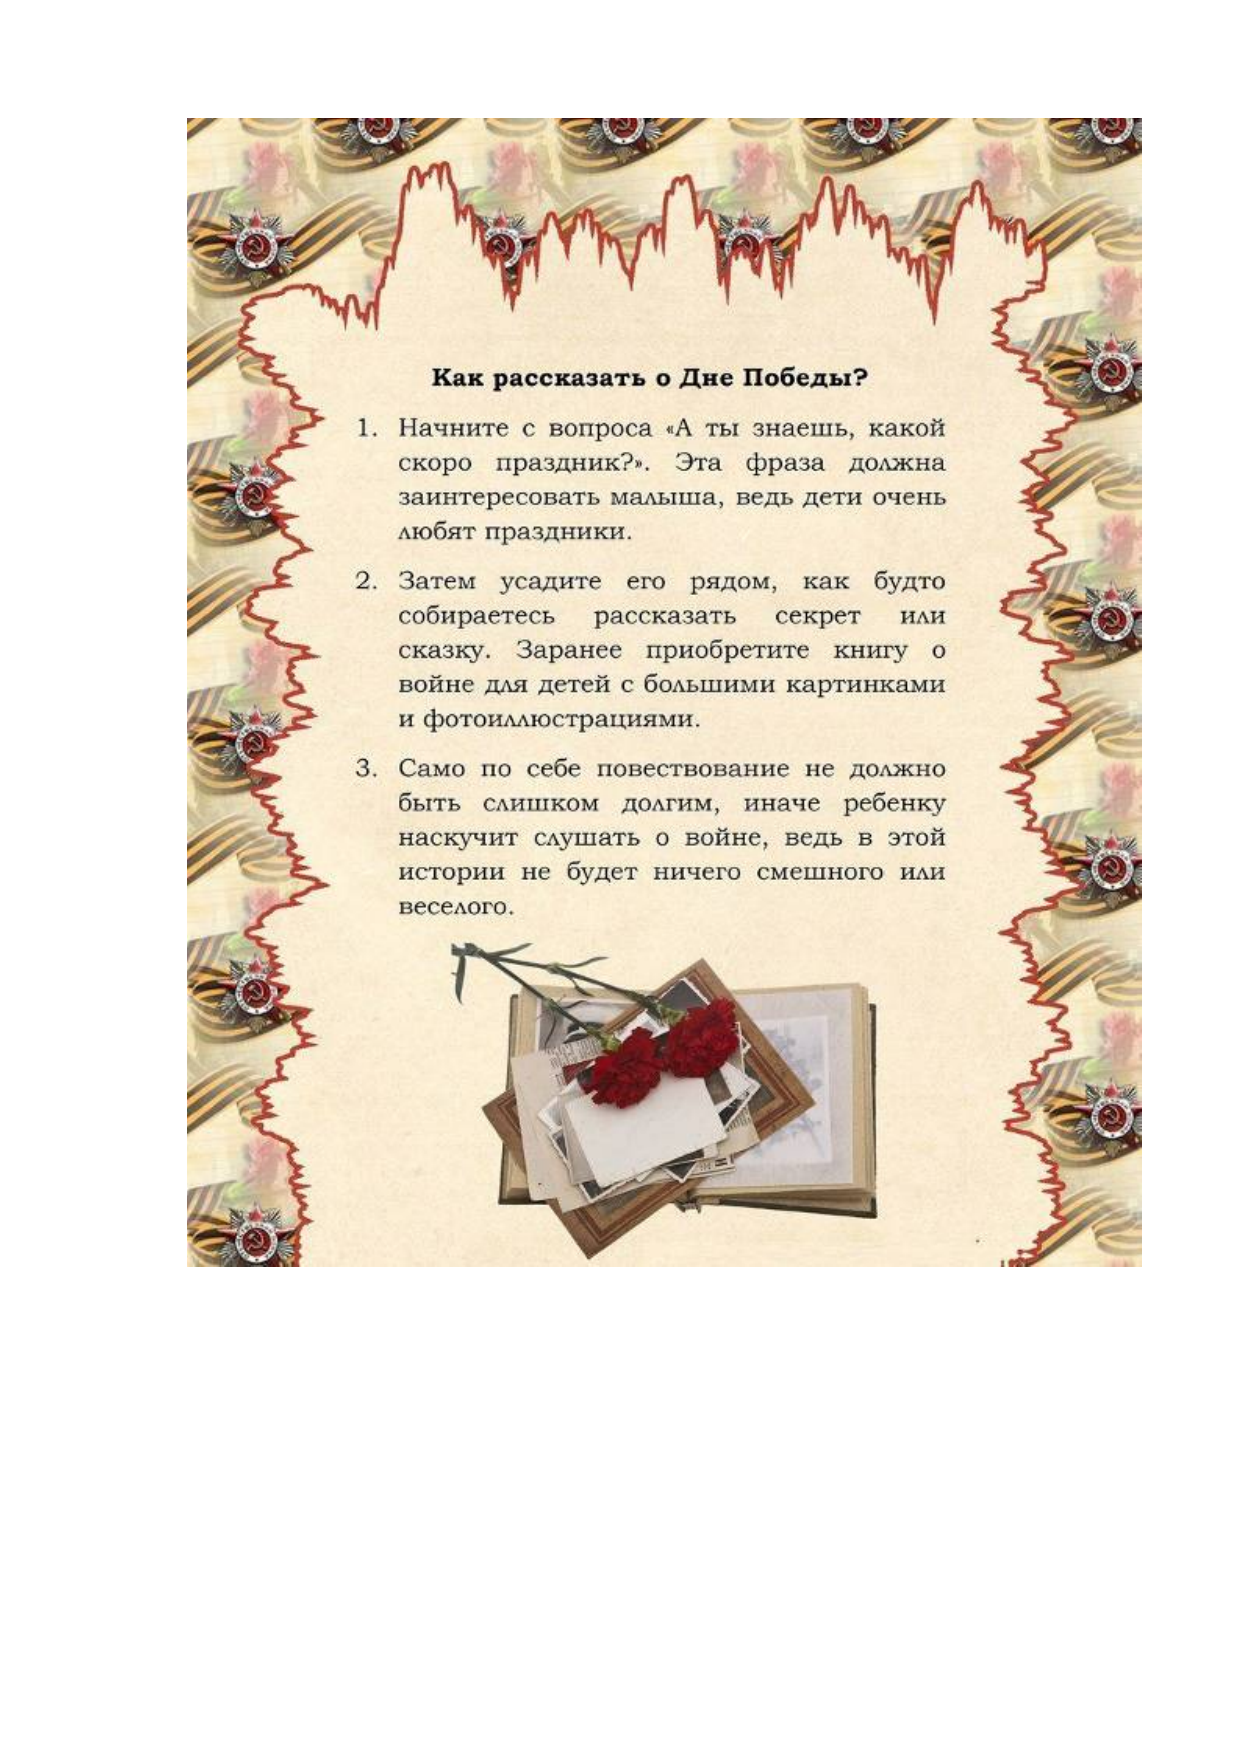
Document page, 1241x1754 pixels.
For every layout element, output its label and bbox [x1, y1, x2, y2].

picture [187, 118, 1142, 1267]
